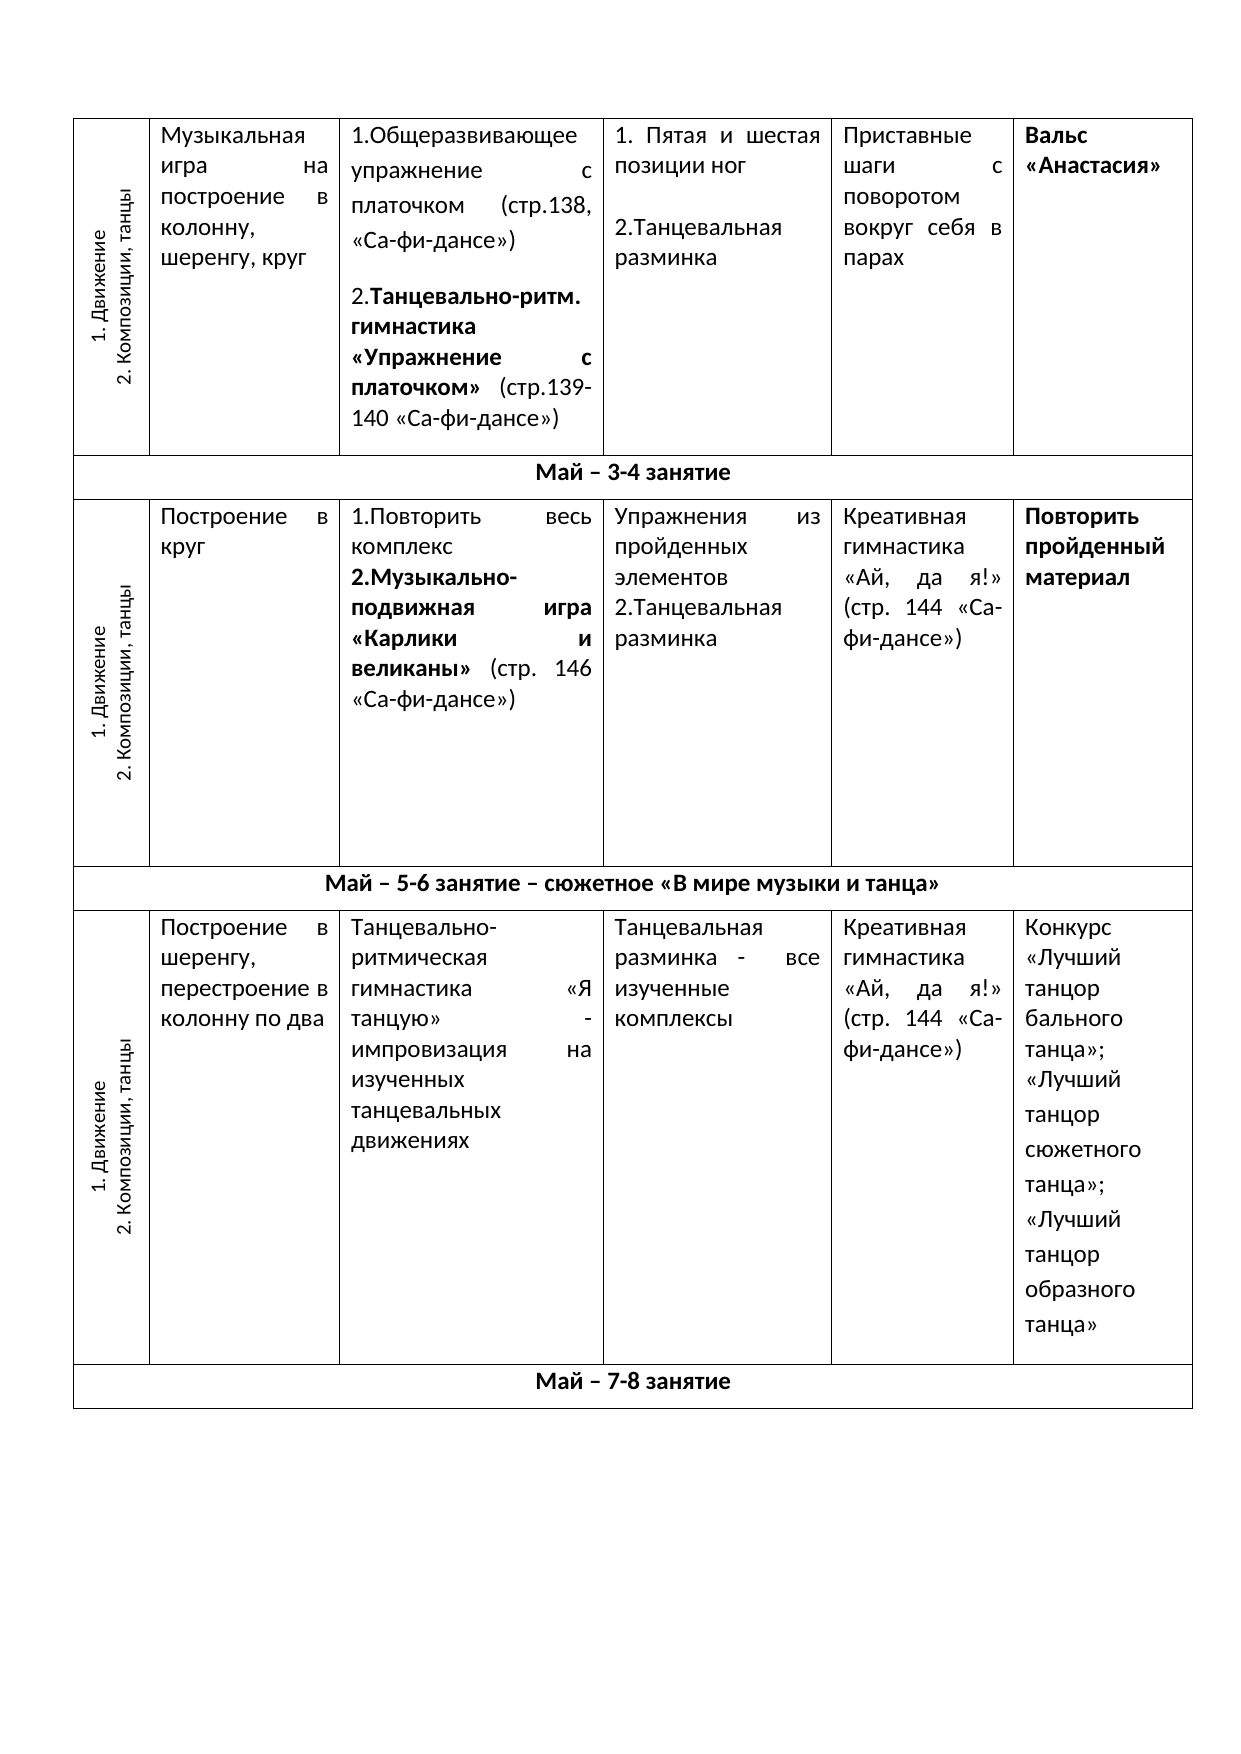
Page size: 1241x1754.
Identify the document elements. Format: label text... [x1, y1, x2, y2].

table_cell Май – 3-4 занятие [74, 456, 1192, 499]
table_cell 1.Общеразвивающее упражнение с платочком (стр.138, «Са-фи-дансе») 2.Танцевально-ритм. гимнастика «Упражнение с платочком» (стр.139-140 «Са-фи-дансе») [340, 119, 603, 455]
table_cell Креативная гимнастика «Ай, да я!» (стр. 144 «Са-фи-дансе») [832, 500, 1013, 866]
table_cell Вальс «Анастасия» [1014, 119, 1192, 455]
table_cell Упражнения из пройденных элементов 2.Танцевальная разминка [604, 500, 831, 866]
table_cell Построение в шеренгу, перестроение в колонну по два [150, 911, 339, 1364]
table_cell 1. Движение 2. Композиции, танцы [74, 500, 149, 866]
table_cell Построение в круг [150, 500, 339, 866]
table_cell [604, 119, 831, 455]
table_cell Конкурс «Лучший танцор бального танца»; «Лучший танцор сюжетного танца»; «Лучший танцор образного танца» [1014, 911, 1192, 1364]
table_cell Танцевальная разминка - все изученные комплексы [604, 911, 831, 1364]
table_cell Май – 7-8 занятие [74, 1365, 1192, 1408]
table_cell 1. Движение 2. Композиции, танцы [74, 119, 149, 455]
table_cell Танцевально-ритмическая гимнастика «Я танцую» - импровизация на изученных танцевальных движениях [340, 911, 603, 1364]
table_cell Креативная гимнастика «Ай, да я!» (стр. 144 «Са-фи-дансе») [832, 911, 1013, 1364]
table_cell 1. Движение 2. Композиции, танцы [74, 911, 149, 1364]
table_cell 1.Повторить весь комплекс 2.Музыкально-подвижная игра «Карлики и великаны» (стр. 146 «Са-фи-дансе») [340, 500, 603, 866]
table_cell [150, 119, 339, 455]
table_cell Май – 5-6 занятие – сюжетное «В мире музыки и танца» [74, 867, 1192, 910]
table_cell Повторить пройденный материал [1014, 500, 1192, 866]
table_cell Приставные шаги с поворотом вокруг себя в парах [832, 119, 1013, 455]
